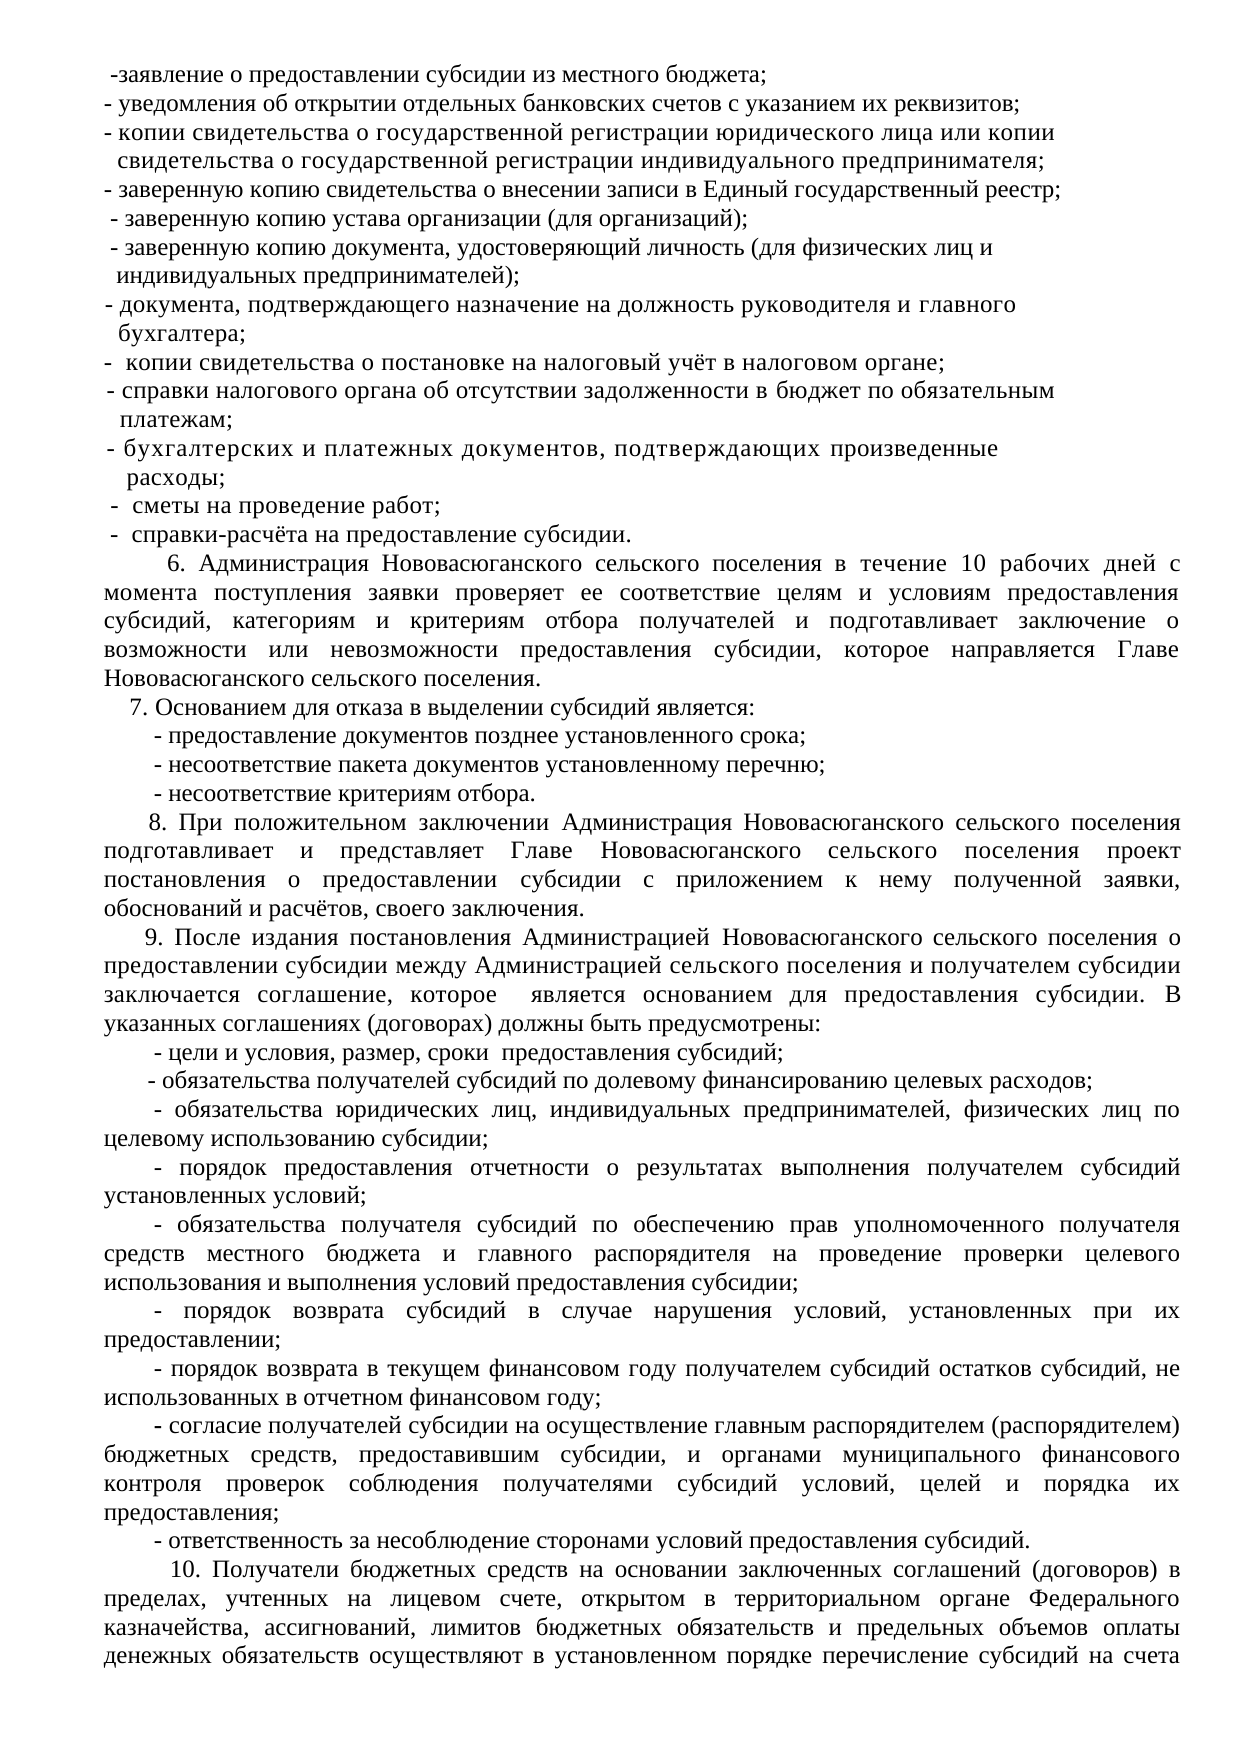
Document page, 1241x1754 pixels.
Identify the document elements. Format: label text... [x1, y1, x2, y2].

text - несоответствие критериям отбора. [103, 778, 1181, 807]
text - справки-расчёта на предоставление субсидии. [103, 519, 1181, 548]
text - порядок возврата в текущем финансовом году получателем субсидий остатков субсидий, не использованных в отчетном финансовом году; [103, 1353, 1181, 1410]
text - порядок возврата субсидий в случае нарушения условий, установленных при их предоставлении; [103, 1295, 1181, 1353]
text - цели и условия, размер, сроки предоставления субсидий; [103, 1037, 1181, 1065]
text - согласие получателей субсидии на осуществление главным распорядителем (распорядителем) бюджетных средств, предоставившим субсидии, и органами муниципального финансового контроля проверок соблюдения получателями субсидий условий, целей и порядка их предоставления; [103, 1410, 1181, 1525]
text свидетельства о государственной регистрации индивидуального предпринимателя; [103, 145, 1181, 174]
text - копии свидетельства о постановке на налоговый учёт в налоговом органе; [103, 347, 1181, 375]
text - справки налогового органа об отсутствии задолженности в бюджет по обязательным [106, 375, 1175, 404]
text - сметы на проведение работ; [103, 490, 1175, 519]
text - обязательства получателя субсидий по обеспечению прав уполномоченного получателя средств местного бюджета и главного распорядителя на проведение проверки целевого использования и выполнения условий предоставления субсидии; [103, 1209, 1181, 1295]
text - предоставление документов позднее установленного срока; [103, 720, 1181, 749]
text - заверенную копию свидетельства о внесении записи в Единый государственный реестр; [103, 174, 1181, 203]
text - копии свидетельства о государственной регистрации юридического лица или копии [103, 117, 1181, 145]
text - обязательства получателей субсидий по долевому финансированию целевых расходов; [103, 1065, 1181, 1094]
text - обязательства юридических лиц, индивидуальных предпринимателей, физических лиц по целевому использованию субсидии; [103, 1094, 1181, 1152]
text - бухгалтерских и платежных документов, подтверждающих произведенные [106, 433, 1175, 462]
text - порядок предоставления отчетности о результатах выполнения получателем субсидий установленных условий; [103, 1152, 1181, 1209]
text 9. После издания постановления Администрацией Нововасюганского сельского поселения о предоставлении субсидии между Администрацией сельского поселения и получателем субсидии заключается соглашение, которое является основанием для предоставления субсидии. В указанных соглашениях (договорах) должны быть предусмотрены: [103, 922, 1181, 1037]
text расходы; [106, 462, 1175, 490]
text -заявление о предоставлении субсидии из местного бюджета; [103, 59, 1181, 88]
text 8. При положительном заключении Администрация Нововасюганского сельского поселения подготавливает и представляет Главе Нововасюганского сельского поселения проект постановления о предоставлении субсидии с приложением к нему полученной заявки, обоснований и расчётов, своего заключения. [103, 807, 1181, 922]
text - документа, подтверждающего назначение на должность руководителя и главного [104, 289, 1174, 318]
text индивидуальных предпринимателей); [103, 260, 1181, 289]
text - несоответствие пакета документов установленному перечню; [103, 749, 1181, 778]
text 6. Администрация Нововасюганского сельского поселения в течение 10 рабочих дней с момента поступления заявки проверяет ее соответствие целям и условиям предоставления субсидий, категориям и критериям отбора получателей и подготавливает заключение о возможности или невозможности предоставления субсидии, которое направляется Главе Нововасюганского сельского поселения. [103, 548, 1181, 692]
text - ответственность за несоблюдение сторонами условий предоставления субсидий. [103, 1525, 1181, 1554]
text платежам; [106, 404, 1175, 433]
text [103, 1554, 1181, 1669]
text - заверенную копию устава организации (для организаций); [103, 203, 1181, 232]
text - уведомления об открытии отдельных банковских счетов с указанием их реквизитов; [103, 88, 1181, 117]
text бухгалтера; [104, 318, 1174, 347]
text - заверенную копию документа, удостоверяющий личность (для физических лиц и [103, 232, 1181, 260]
text 7. Основанием для отказа в выделении субсидий является: [103, 692, 1181, 720]
